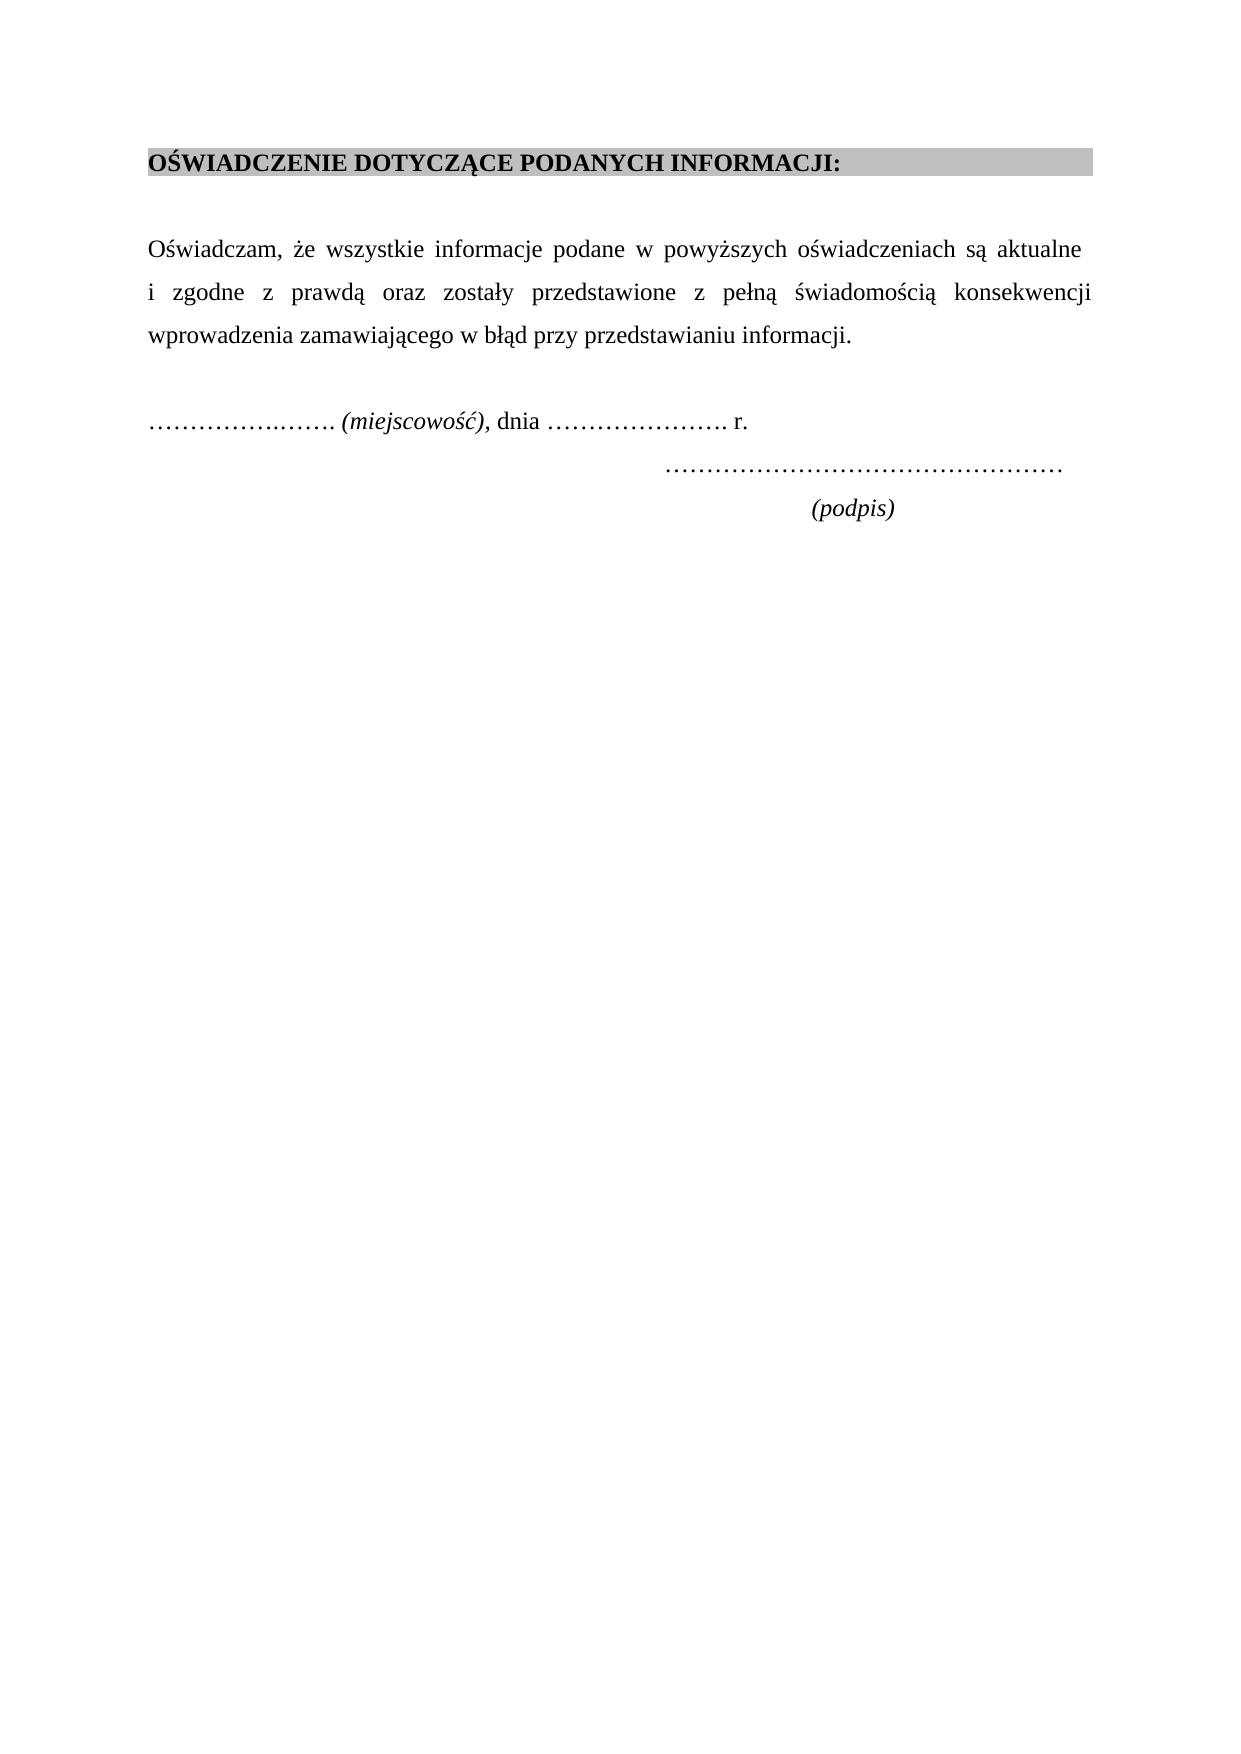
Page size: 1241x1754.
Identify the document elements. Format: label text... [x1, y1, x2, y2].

text …………….……. (miejscowość), dnia …………………. r. [148, 406, 1093, 435]
text Oświadczam, że wszystkie informacje podane w powyższych oświadczeniach są aktualne i zgodne z prawdą oraz zostały przedstawione z pełną świadomością konsekwencji wprowadzenia zamawiającego w błąd przy przedstawianiu informacji. [148, 234, 1093, 349]
text (podpis) [738, 493, 1093, 521]
text ………………………………………… [148, 449, 1093, 478]
text OŚWIADCZENIE DOTYCZĄCE PODANYCH INFORMACJI: [148, 148, 1093, 176]
